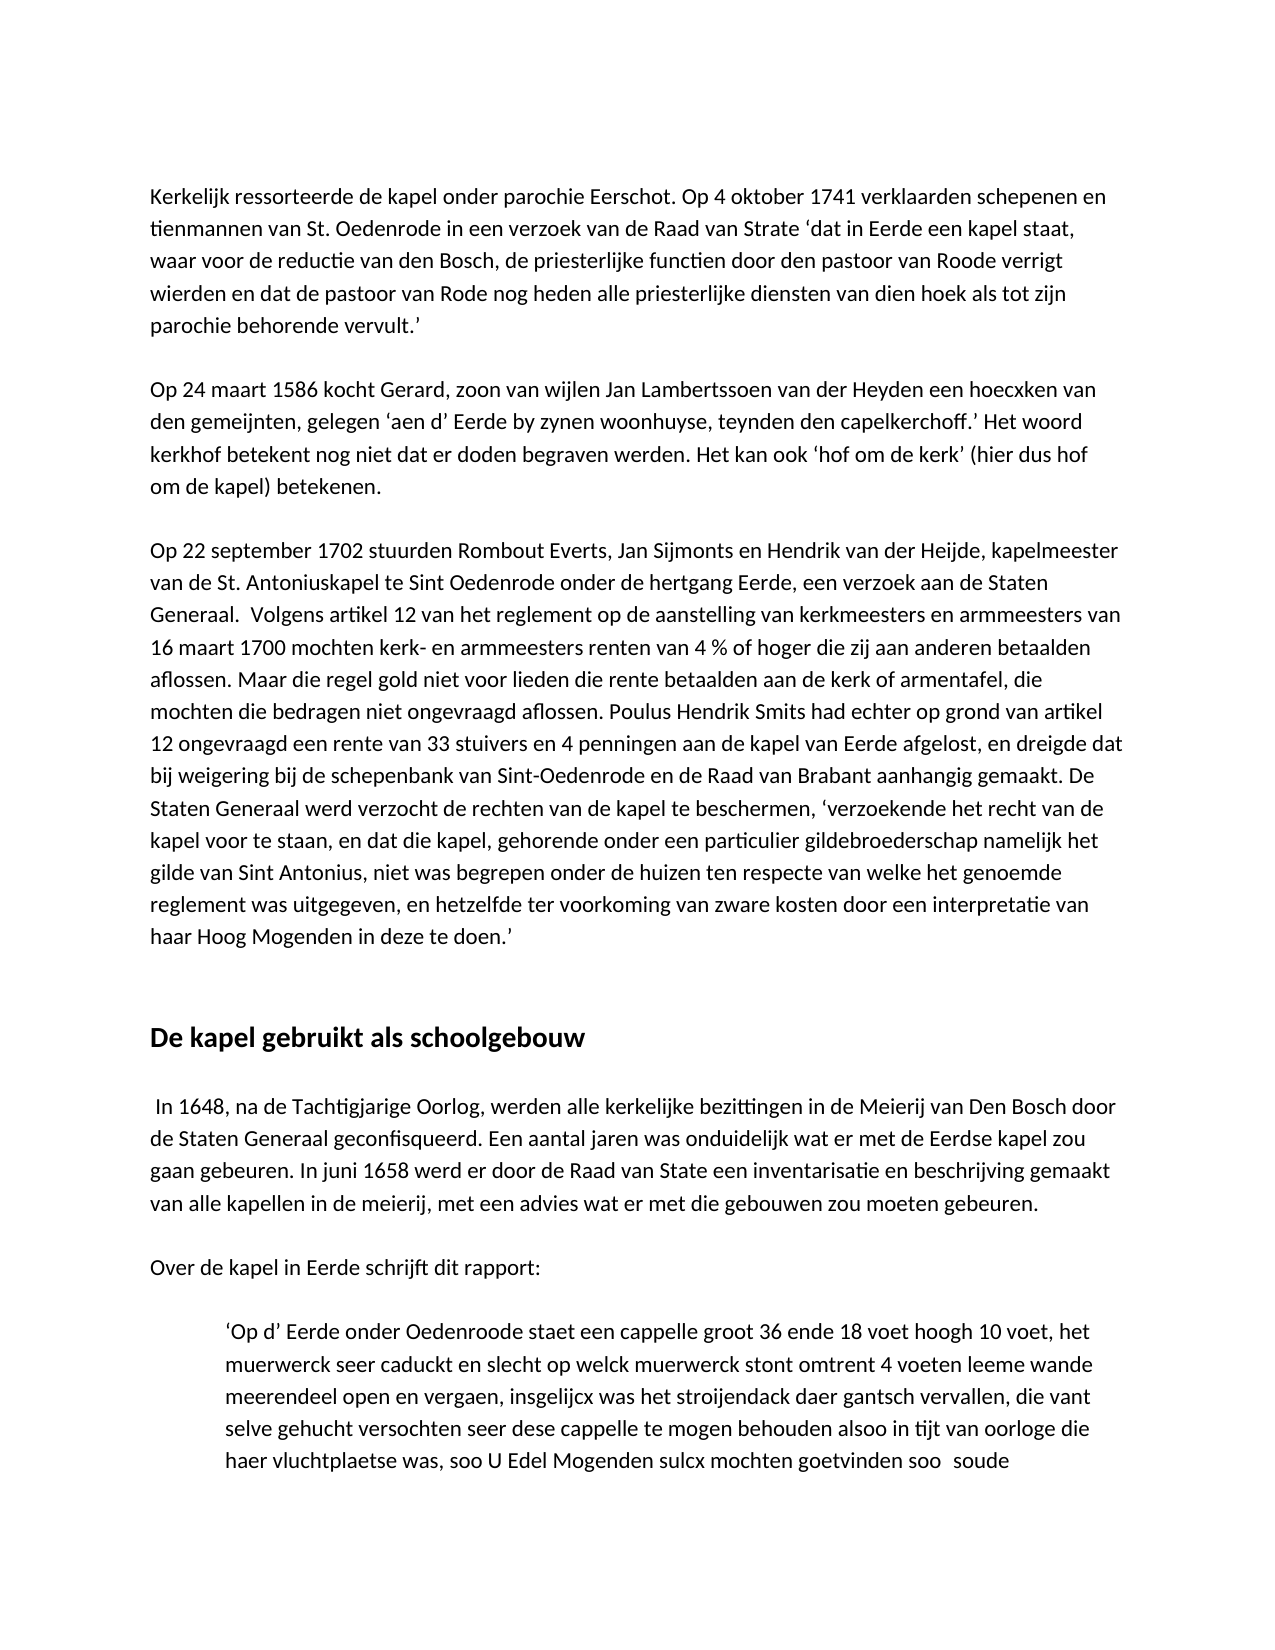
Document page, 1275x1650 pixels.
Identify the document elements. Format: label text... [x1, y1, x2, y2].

text Over de kapel in Eerde schrijft dit rapport: [150, 1253, 1125, 1281]
text Op 22 september 1702 stuurden Rombout Everts, Jan Sijmonts en Hendrik van der Heijde, kapelmeester van de St. Antoniuskapel te Sint Oedenrode onder de hertgang Eerde, een verzoek aan de Staten Generaal. Volgens artikel 12 van het reglement op de aanstelling van kerkmeesters en armmeesters van 16 maart 1700 mochten kerk- en armmeesters renten van 4 % of hoger die zij aan anderen betaalden aflossen. Maar die regel gold niet voor lieden die rente betaalden aan de kerk of armentafel, die mochten die bedragen niet ongevraagd aflossen. Poulus Hendrik Smits had echter op grond van artikel 12 ongevraagd een rente van en 4 penningen aan de kapel van Eerde afgelost, en dreigde dat bij weigering bij de schepenbank van Sint-Oedenrode en de Raad van Brabant aanhangig gemaakt. De Staten Generaal werd verzocht de rechten van de kapel te beschermen, ‘verzoekende het recht van de kapel voor te staan, en dat die kapel, gehorende onder een particulier gildebroederschap namelijk het gilde van Sint Antonius, niet was begrepen onder de huizen ten respecte van welke het genoemde reglement was uitgegeven, en hetzelfde ter voorkoming van zware kosten door een interpretatie van haar Hoog Mogenden in deze te doen.’ [150, 536, 1125, 951]
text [225, 1317, 1125, 1474]
text Kerkelijk ressorteerde de kapel onder parochie Eerschot. Op 4 oktober 1741 verklaarden schepenen en tienmannen van St. Oedenrode in een verzoek van de Raad van Strate ‘dat in Eerde een kapel staat, waar voor de reductie van den Bosch, de priesterlijke functien door den pastoor van Roode verrigt wierden en dat de pastoor van Rode nog heden alle priesterlijke diensten van dien hoek als tot zijn parochie behorende vervult.’ [150, 182, 1125, 339]
text Op 24 maart 1586 kocht Gerard, zoon van wijlen Jan Lambertssoen van der Heyden een hoecxken van den gemeijnten, gelegen ‘aen d’ Eerde by zynen woonhuyse, teynden den capelkerchoff.’ Het woord kerkhof betekent nog niet dat er doden begraven werden. Het kan ook ‘hof om de kerk’ (hier dus hof om de kapel) betekenen. [150, 375, 1125, 500]
text De kapel gebruikt als schoolgebouw [150, 1019, 1125, 1055]
text In 1648, na de Tachtigjarige Oorlog, werden alle kerkelijke bezittingen in de Meierij van Den Bosch door de Staten Generaal geconfisqueerd. Een aantal jaren was onduidelijk wat er met de Eerdse kapel zou gaan gebeuren. In juni 1658 werd er door de Raad van State een inventarisatie en beschrijving gemaakt van alle kapellen in de meierij, met een advies wat er met die gebouwen zou moeten gebeuren. [150, 1092, 1125, 1217]
